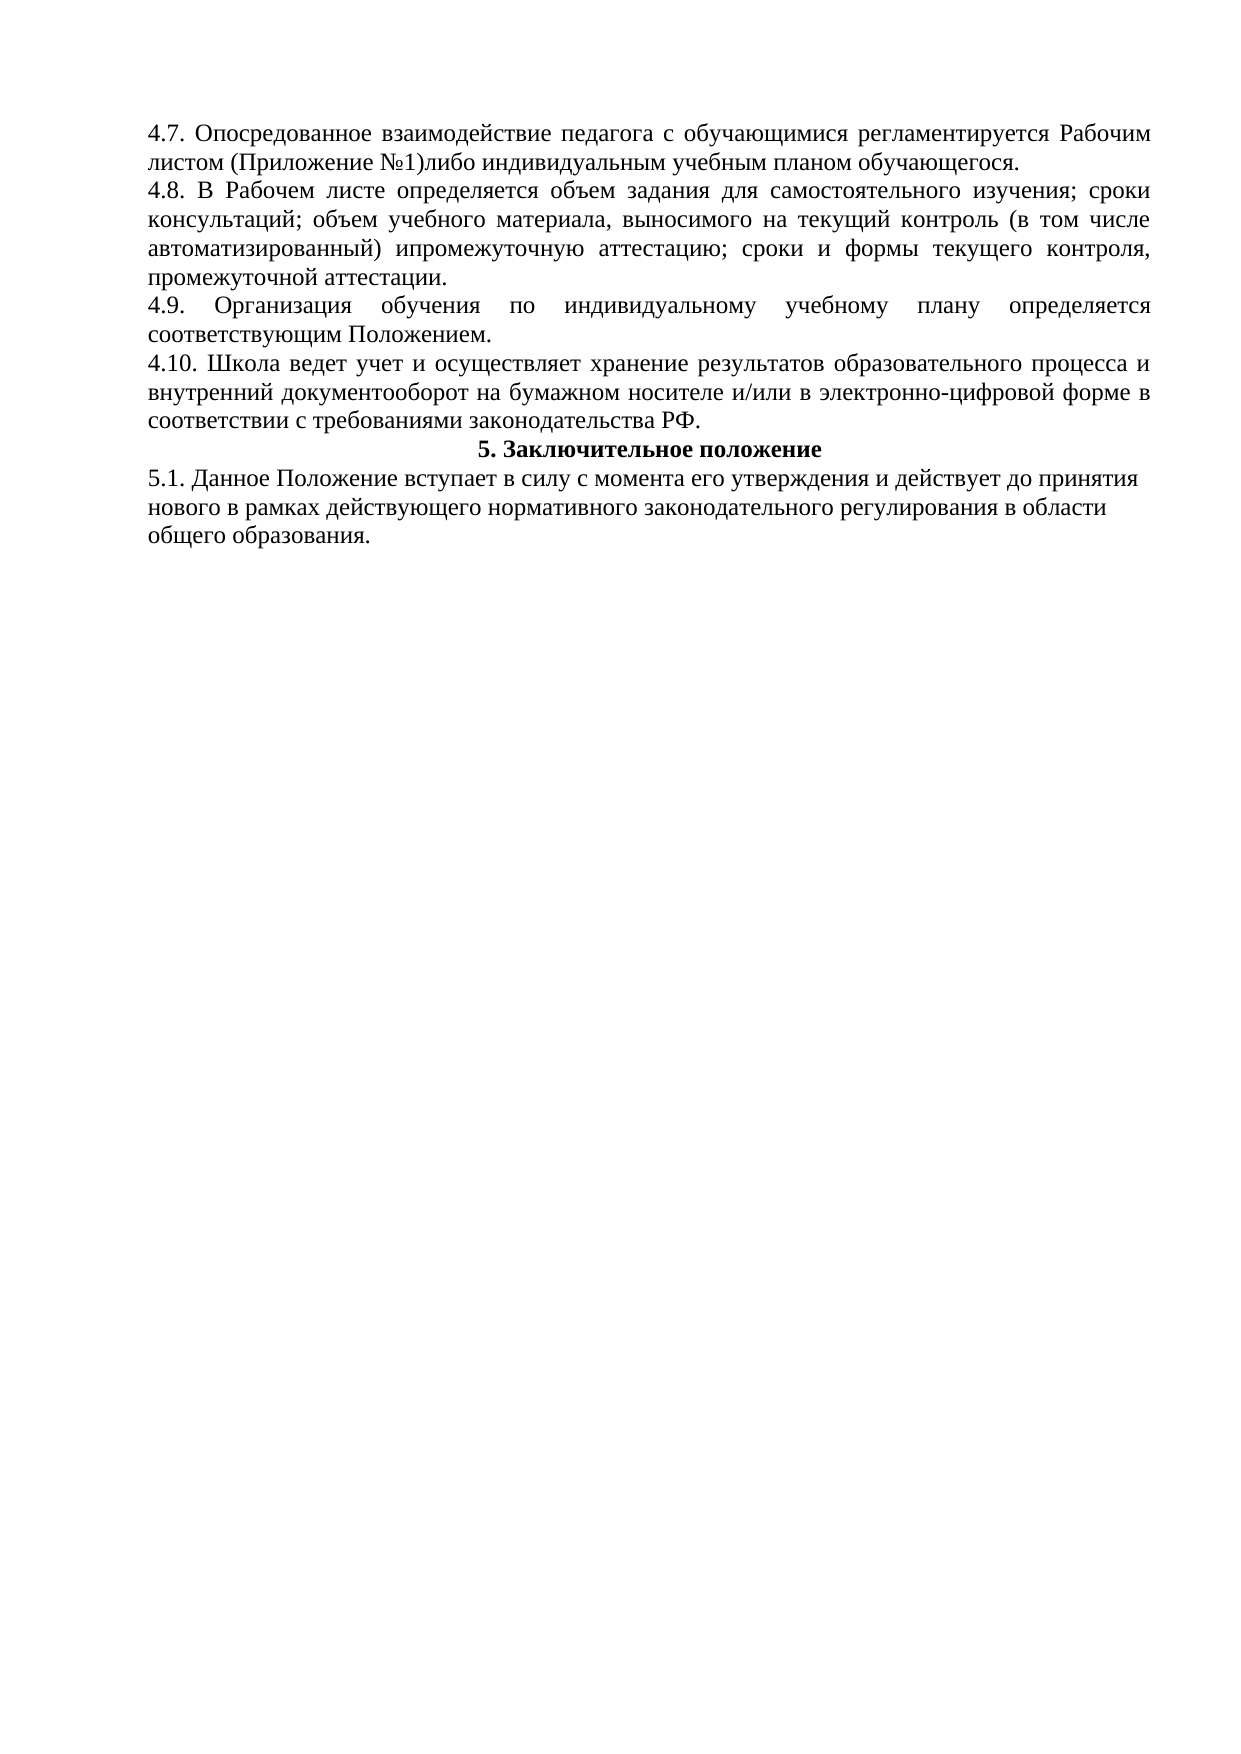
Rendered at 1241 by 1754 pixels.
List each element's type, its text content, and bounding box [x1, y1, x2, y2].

text 5.1. Данное Положение вступает в силу с момента его утверждения и действует до принятия нового в рамках действующего нормативного законодательного регулирования в области общего образования. [148, 463, 1152, 549]
text 4.9. Организация обучения по индивидуальному учебному плану определяется соответствующим Положением. [148, 291, 1152, 348]
text 4.10. Школа ведет учет и осуществляет хранение результатов образовательного процесса и внутренний документооборот на бумажном носителе и/или в электронно-цифровой форме в соответствии с требованиями законодательства РФ. [148, 348, 1152, 434]
text 4.8. В Рабочем листе определяется объем задания для самостоятельного изучения; сроки консультаций; объем учебного материала, выносимого на текущий контроль (в том числе автоматизированный) ипромежуточную аттестацию; сроки и формы текущего контроля, промежуточной аттестации. [148, 176, 1152, 291]
text 4.7. Опосредованное взаимодействие педагога с обучающимися регламентируется Рабочим листом (Приложение №1)либо индивидуальным учебным планом обучающегося. [148, 118, 1152, 176]
text 5. Заключительное положение [148, 434, 1152, 463]
